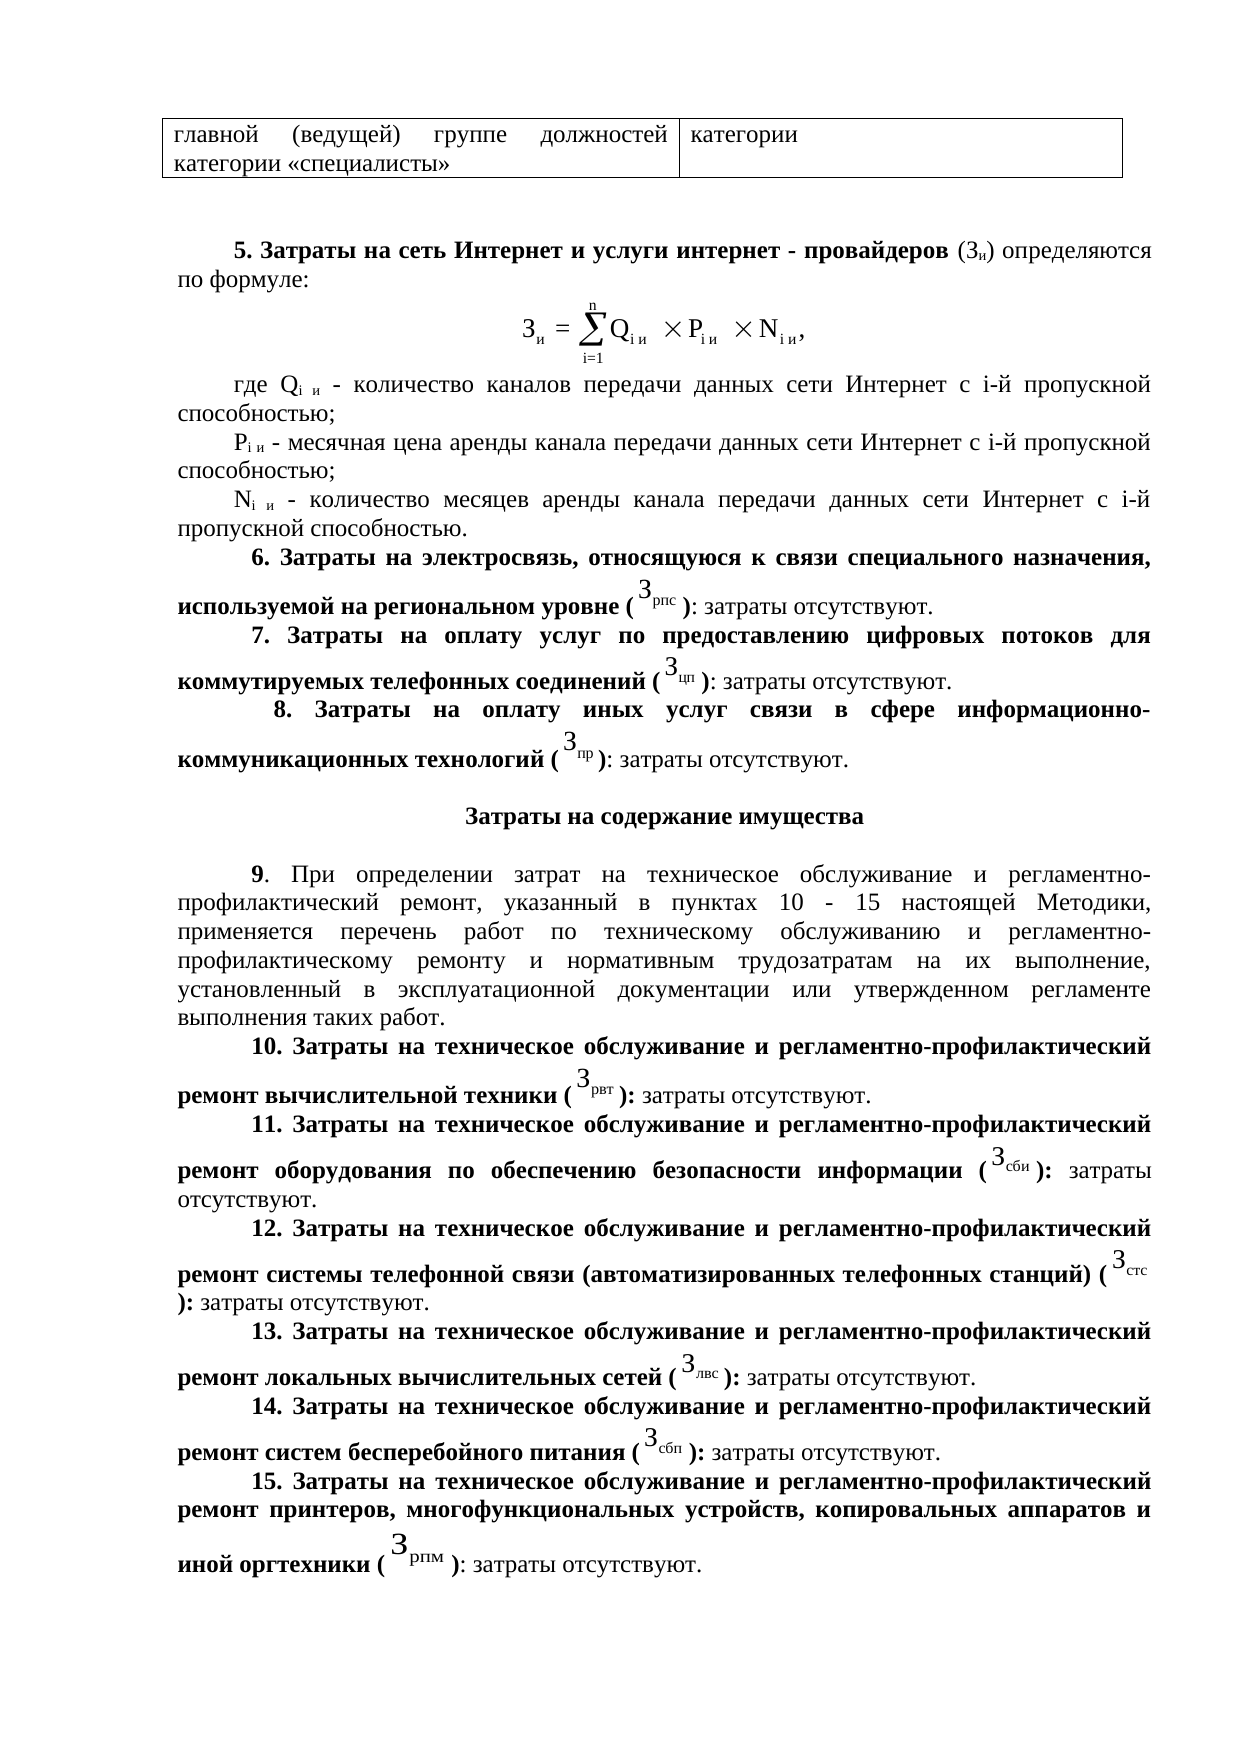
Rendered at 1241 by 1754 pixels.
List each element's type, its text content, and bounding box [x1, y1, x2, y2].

text 14. Затраты на техническое обслуживание и регламентно-профилактический ремонт систем бесперебойного питания (): затраты отсутствуют. [177, 1391, 1152, 1466]
text 7. Затраты на оплату услуг по предоставлению цифровых потоков для коммутируемых телефонных соединений (): затраты отсутствуют. [177, 620, 1152, 694]
text 9. При определении затрат на техническое обслуживание и регламентно-профилактический ремонт, указанный в пунктах 10 - 15 настоящей Методики, применяется перечень работ по техническому обслуживанию и регламентно-профилактическому ремонту и нормативным трудозатратам на их выполнение, установленный в эксплуатационной документации или утвержденном регламенте выполнения таких работ. [177, 859, 1152, 1031]
text 11. Затраты на техническое обслуживание и регламентно-профилактический ремонт оборудования по обеспечению безопасности информации (): затраты отсутствуют. [177, 1109, 1152, 1213]
text 8. Затраты на оплату иных услуг связи в сфере информационно-коммуникационных технологий (): затраты отсутствуют. [177, 694, 1152, 772]
text 5. Затраты на сеть Интернет и услуги интернет - провайдеров (Зи) определяются по формуле: [177, 235, 1152, 293]
text где Qi и - количество каналов передачи данных сети Интернет с i-й пропускной способностью; [177, 369, 1152, 427]
text Pi и - месячная цена аренды канала передачи данных сети Интернет с i-й пропускной способностью; [177, 427, 1152, 484]
text 6. Затраты на электросвязь, относящуюся к связи специального назначения, используемой на региональном уровне (): затраты отсутствуют. [177, 542, 1152, 620]
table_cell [680, 119, 1122, 177]
text Ni и - количество месяцев аренды канала передачи данных сети Интернет с i-й пропускной способностью. [177, 484, 1152, 542]
text 10. Затраты на техническое обслуживание и регламентно-профилактический ремонт вычислительной техники (): затраты отсутствуют. [177, 1031, 1152, 1109]
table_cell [163, 119, 679, 177]
text 13. Затраты на техническое обслуживание и регламентно-профилактический ремонт локальных вычислительных сетей (): затраты отсутствуют. [177, 1316, 1152, 1391]
text 15. Затраты на техническое обслуживание и регламентно-профилактический ремонт принтеров, многофункциональных устройств, копировальных аппаратов и иной оргтехники (): затраты отсутствуют. [177, 1466, 1152, 1577]
text Затраты на содержание имущества [177, 801, 1152, 830]
text 12. Затраты на техническое обслуживание и регламентно-профилактический ремонт системы телефонной связи (автоматизированных телефонных станций) (): затраты отсутствуют. [177, 1213, 1152, 1316]
